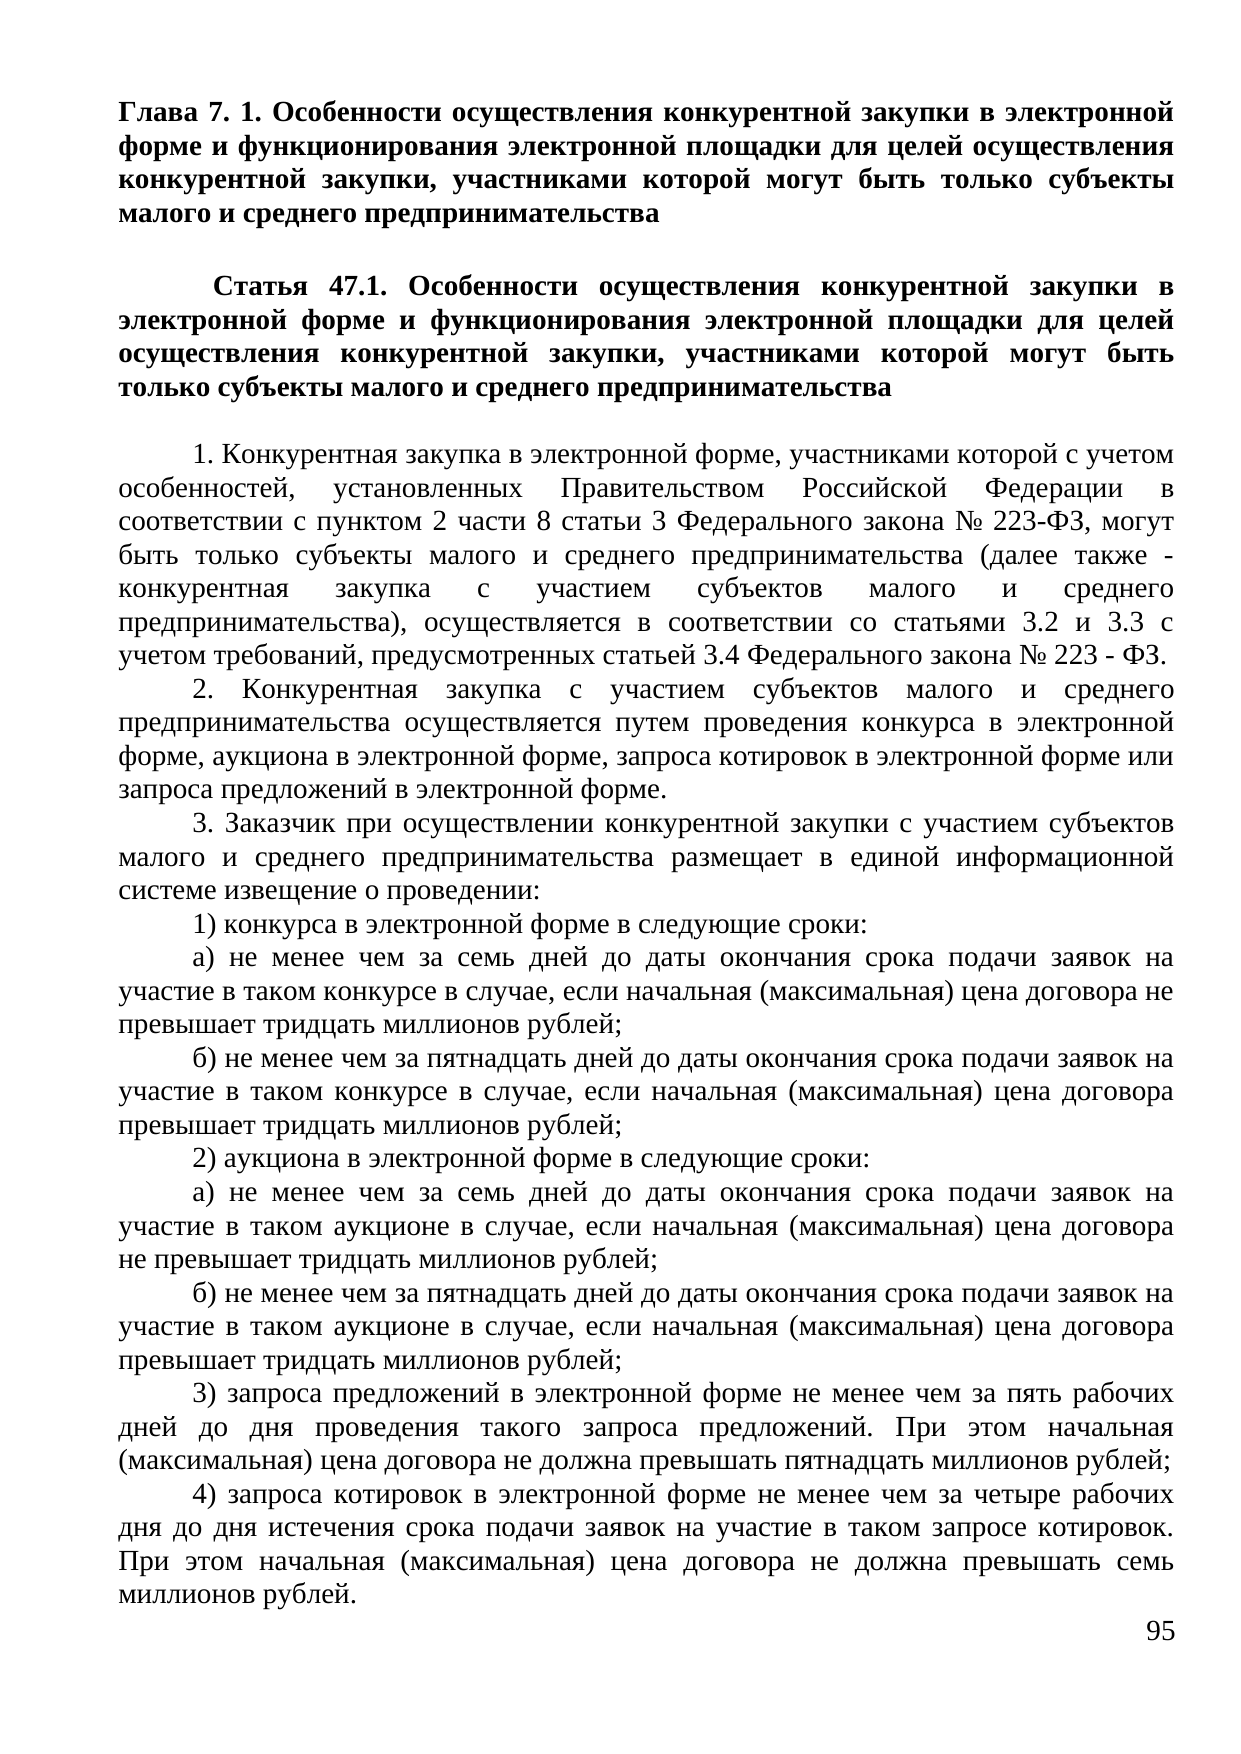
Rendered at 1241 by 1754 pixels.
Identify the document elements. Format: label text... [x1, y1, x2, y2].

text а) не менее чем за семь дней до даты окончания срока подачи заявок на участие в таком конкурсе в случае, если начальная (максимальная) цена договора не превышает тридцать миллионов рублей; [118, 939, 1175, 1040]
text а) не менее чем за семь дней до даты окончания срока подачи заявок на участие в таком аукционе в случае, если начальная (максимальная) цена договора не превышает тридцать миллионов рублей; [118, 1174, 1175, 1275]
text 2) аукциона в электронной форме в следующие сроки: [118, 1141, 1175, 1174]
subtitle Глава 7. 1. Особенности осуществления конкурентной закупки в электронной форме и функционирования электронной площадки для целей осуществления конкурентной закупки, участниками которой могут быть только субъекты малого и среднего предпринимательства [118, 94, 1175, 229]
text б) не менее чем за пятнадцать дней до даты окончания срока подачи заявок на участие в таком аукционе в случае, если начальная (максимальная) цена договора превышает тридцать миллионов рублей; [118, 1275, 1175, 1375]
text 3. Заказчик при осуществлении конкурентной закупки с участием субъектов малого и среднего предпринимательства размещает в единой информационной системе извещение о проведении: [118, 805, 1175, 906]
subtitle Статья 47.1. Особенности осуществления конкурентной закупки в электронной форме и функционирования электронной площадки для целей осуществления конкурентной закупки, участниками которой могут быть только субъекты малого и среднего предпринимательства [118, 268, 1175, 403]
text 1) конкурса в электронной форме в следующие сроки: [118, 906, 1175, 939]
text 1. Конкурентная закупка в электронной форме, участниками которой с учетом особенностей, установленных Правительством Российской Федерации в соответствии с пунктом 2 части 8 статьи 3 Федерального закона № 223-ФЗ, могут быть только субъекты малого и среднего предпринимательства (далее также - конкурентная закупка с участием субъектов малого и среднего предпринимательства), осуществляется в соответствии со статьями 3.2 и 3.3 с учетом требований, предусмотренных статьей 3.4 Федерального закона № 223 - ФЗ. [118, 436, 1175, 671]
text 4) запроса котировок в электронной форме не менее чем за четыре рабочих дня до дня истечения срока подачи заявок на участие в таком запросе котировок. При этом начальная (максимальная) цена договора не должна превышать семь миллионов рублей. [118, 1476, 1175, 1610]
text 2. Конкурентная закупка с участием субъектов малого и среднего предпринимательства осуществляется путем проведения конкурса в электронной форме, аукциона в электронной форме, запроса котировок в электронной форме или запроса предложений в электронной форме. [118, 671, 1175, 805]
text 3) запроса предложений в электронной форме не менее чем за пять рабочих дней до дня проведения такого запроса предложений. При этом начальная (максимальная) цена договора не должна превышать пятнадцать миллионов рублей; [118, 1375, 1175, 1476]
text б) не менее чем за пятнадцать дней до даты окончания срока подачи заявок на участие в таком конкурсе в случае, если начальная (максимальная) цена договора превышает тридцать миллионов рублей; [118, 1040, 1175, 1141]
